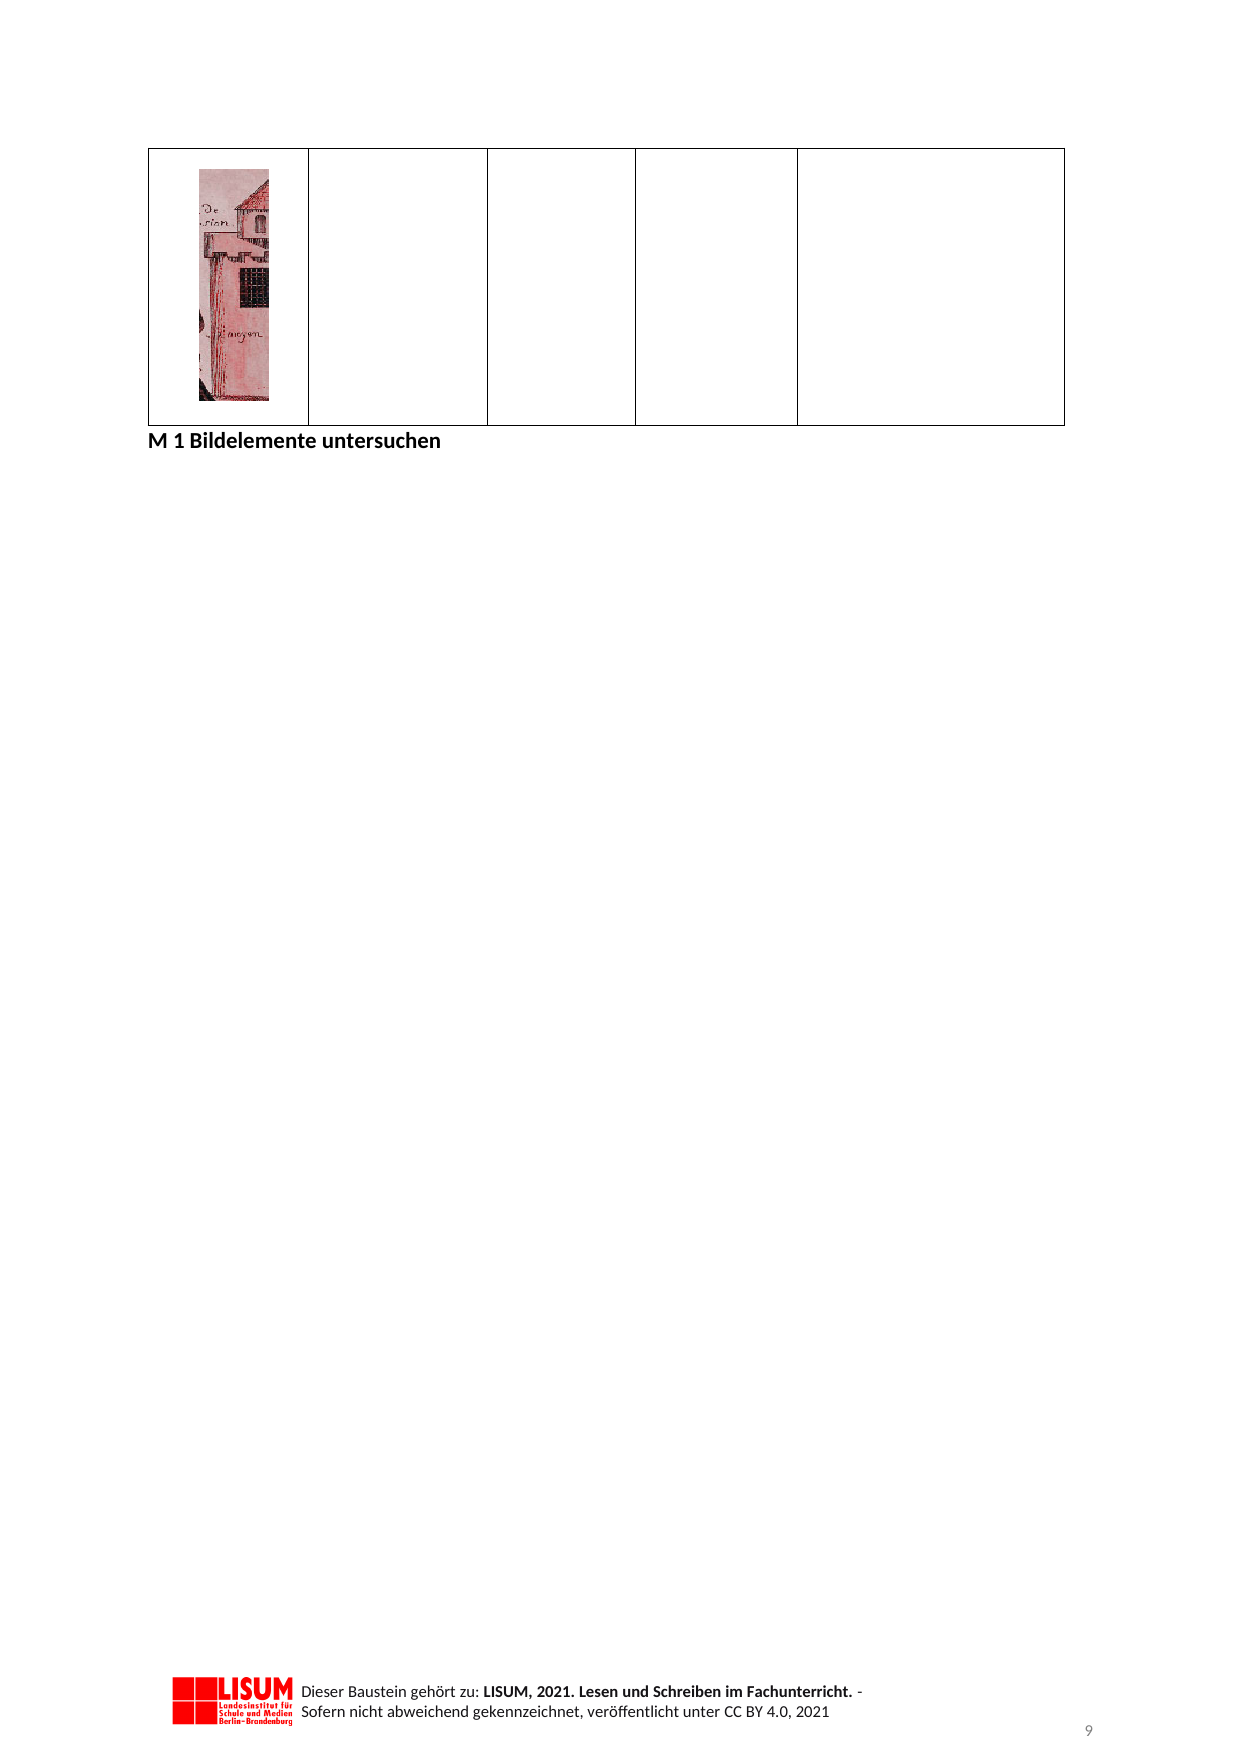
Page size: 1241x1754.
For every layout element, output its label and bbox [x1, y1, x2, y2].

picture [172, 1677, 293, 1726]
picture [199, 169, 269, 401]
